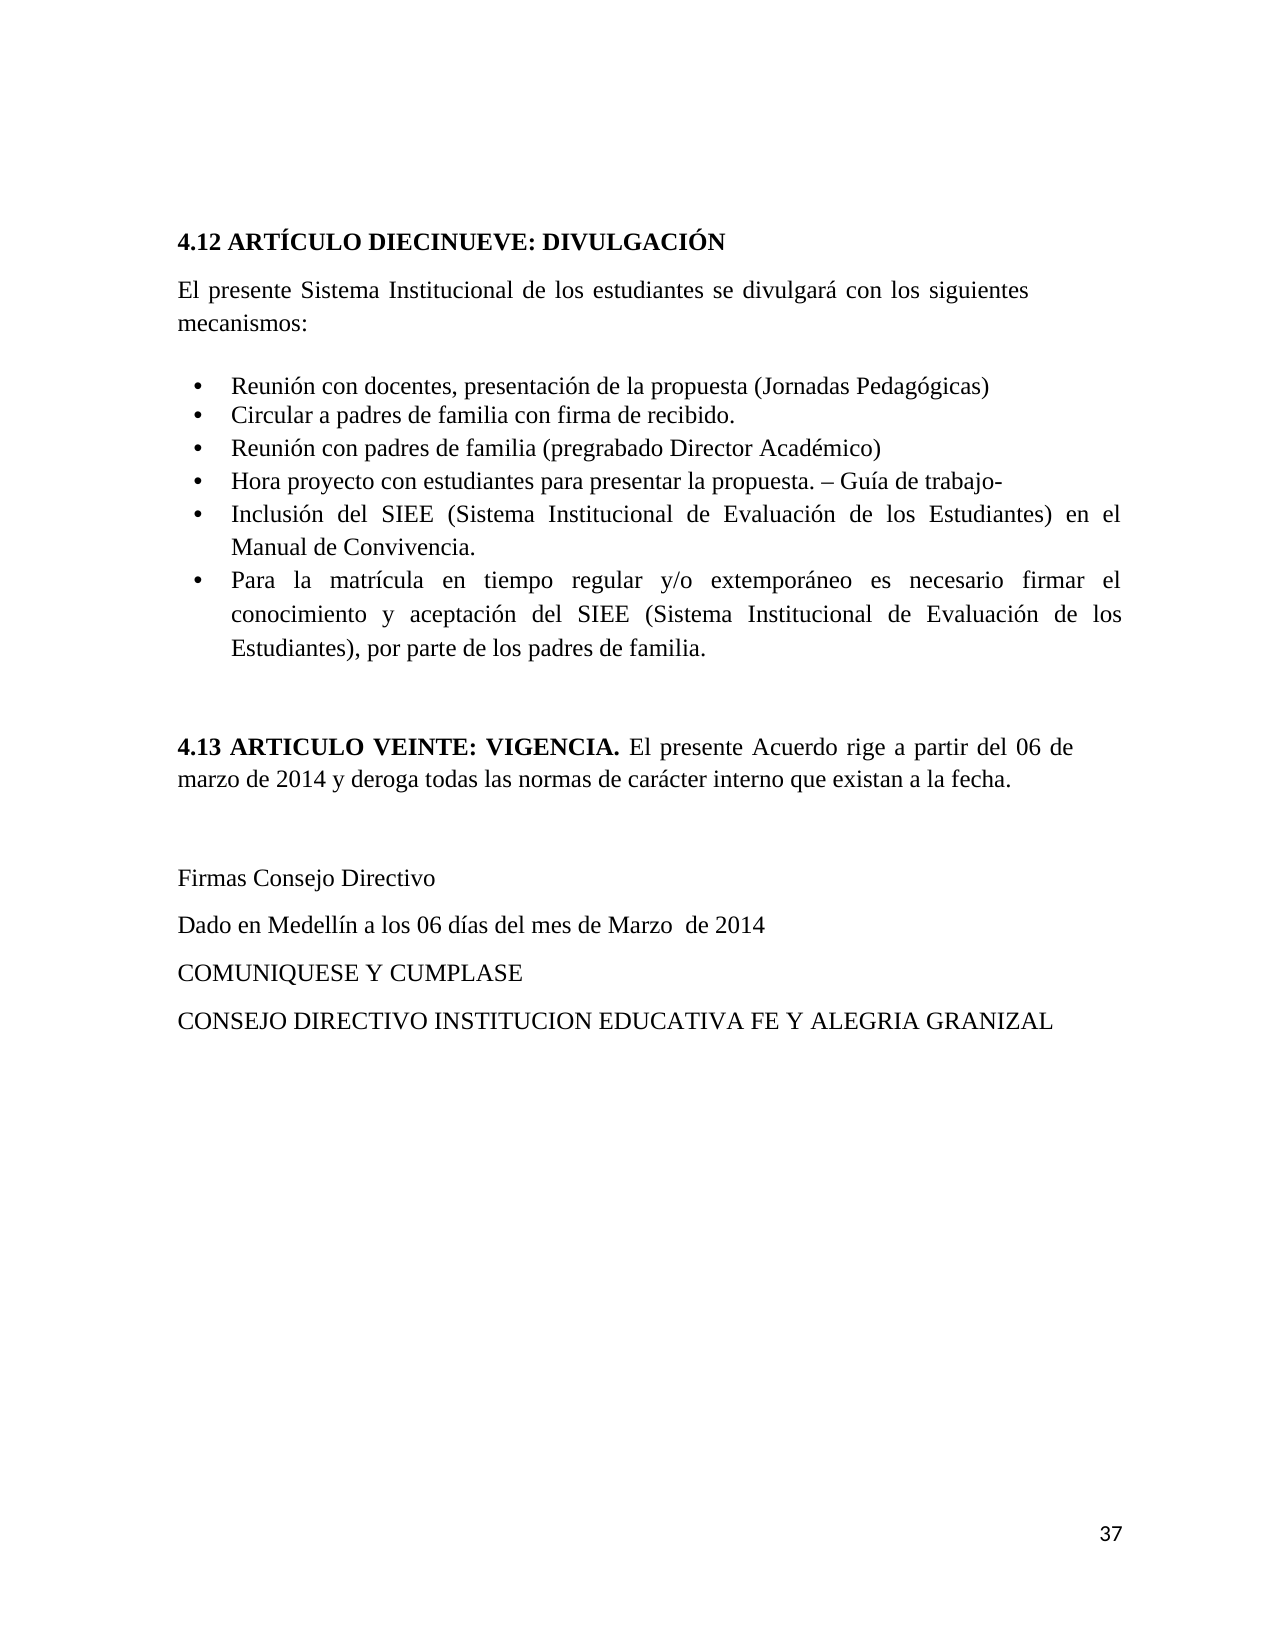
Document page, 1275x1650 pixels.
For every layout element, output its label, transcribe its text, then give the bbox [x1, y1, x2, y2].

list Reunión con padres de familia (pregrabado Director Académico) [193, 433, 1122, 462]
text Firmas Consejo Directivo [177, 863, 1122, 892]
list Inclusión del SIEE (Sistema Institucional de Evaluación de los Estudiantes) en el Manual de Convivencia. [193, 499, 1122, 561]
list Hora proyecto con estudiantes para presentar la propuesta. – Guía de trabajo- [193, 466, 1122, 495]
text El presente Sistema Institucional de los estudiantes se divulgará con los siguientes mecanismos: [177, 275, 1030, 337]
text COMUNIQUESE Y CUMPLASE [177, 958, 1122, 987]
text 4.13 ARTICULO VEINTE: VIGENCIA. El presente Acuerdo rige a partir del 06 de marzo de 2014 y deroga todas las normas de carácter interno que existan a la fecha. [177, 732, 1074, 793]
text CONSEJO DIRECTIVO INSTITUCION EDUCATIVA FE Y ALEGRIA GRANIZAL [177, 1006, 1122, 1035]
text 4.12 ARTÍCULO DIECINUEVE: DIVULGACIÓN [177, 227, 1122, 256]
list Para la matrícula en tiempo regular y/o extemporáneo es necesario firmar el conocimiento y aceptación del SIEE (Sistema Institucional de Evaluación de los Estudiantes), por parte de los padres de familia. [193, 565, 1122, 662]
text Dado en Medellín a los 06 días del mes de Marzo de 2014 [177, 911, 1122, 939]
list Reunión con docentes, presentación de la propuesta (Jornadas Pedagógicas) [193, 371, 1122, 400]
list Circular a padres de familia con firma de recibido. [193, 400, 1122, 429]
